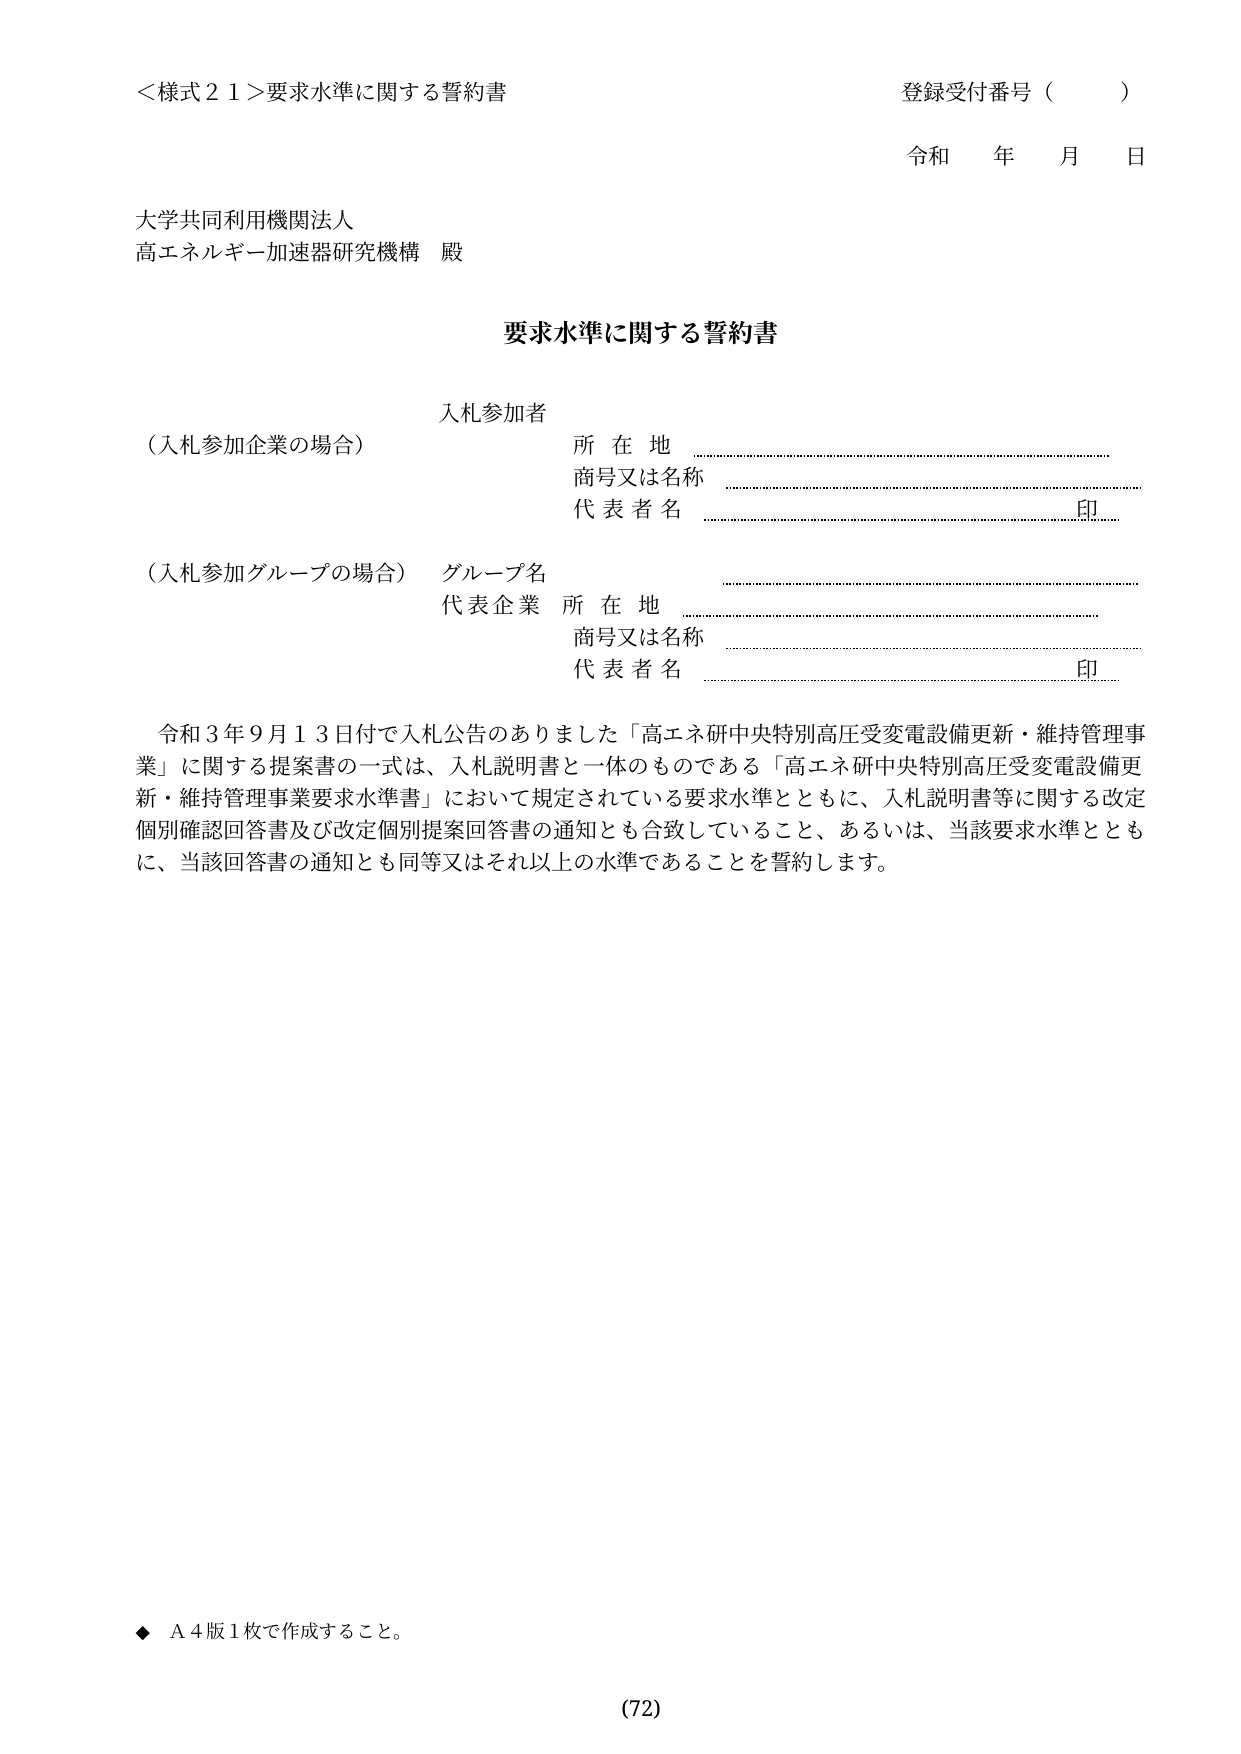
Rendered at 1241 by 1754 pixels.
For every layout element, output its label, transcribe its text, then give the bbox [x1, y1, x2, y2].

text 商号又は名称 [135, 460, 1146, 492]
text 高エネルギー加速器研究機構 殿 [135, 235, 1146, 267]
subtitle ＜様式２１＞要求水準に関する誓約書 登録受付番号（ ） [135, 75, 1146, 107]
text （入札参加グループの場合） グループ名 [135, 556, 1146, 588]
text 令和 年 月 日 [135, 139, 1146, 171]
text 代表者名 印 [135, 652, 1146, 684]
text 大学共同利用機関法人 [135, 203, 1146, 235]
text 要求水準に関する誓約書 [135, 299, 1146, 364]
text ◆ Ａ４版１枚で作成すること。 [135, 1615, 1146, 1647]
text 商号又は名称 [135, 620, 1146, 652]
text 代表企業 所在地 [135, 588, 1146, 620]
text （入札参加企業の場合） 所在地 [135, 428, 1146, 460]
text 代表者名 印 [135, 492, 1146, 524]
text 入札参加者 [135, 396, 1146, 428]
text 令和３年９月１３日付で入札公告のありました「高エネ研中央特別高圧受変電設備更新・維持管理事業」に関する提案書の一式は、入札説明書と一体のものである「高エネ研中央特別高圧受変電設備更新・維持管理事業要求水準書」において規定されている要求水準とともに、入札説明書等に関する改定個別確認回答書及び改定個別提案回答書の通知とも合致していること、あるいは、当該要求水準とともに、当該回答書の通知とも同等又はそれ以上の水準であることを誓約します。 [135, 717, 1146, 877]
